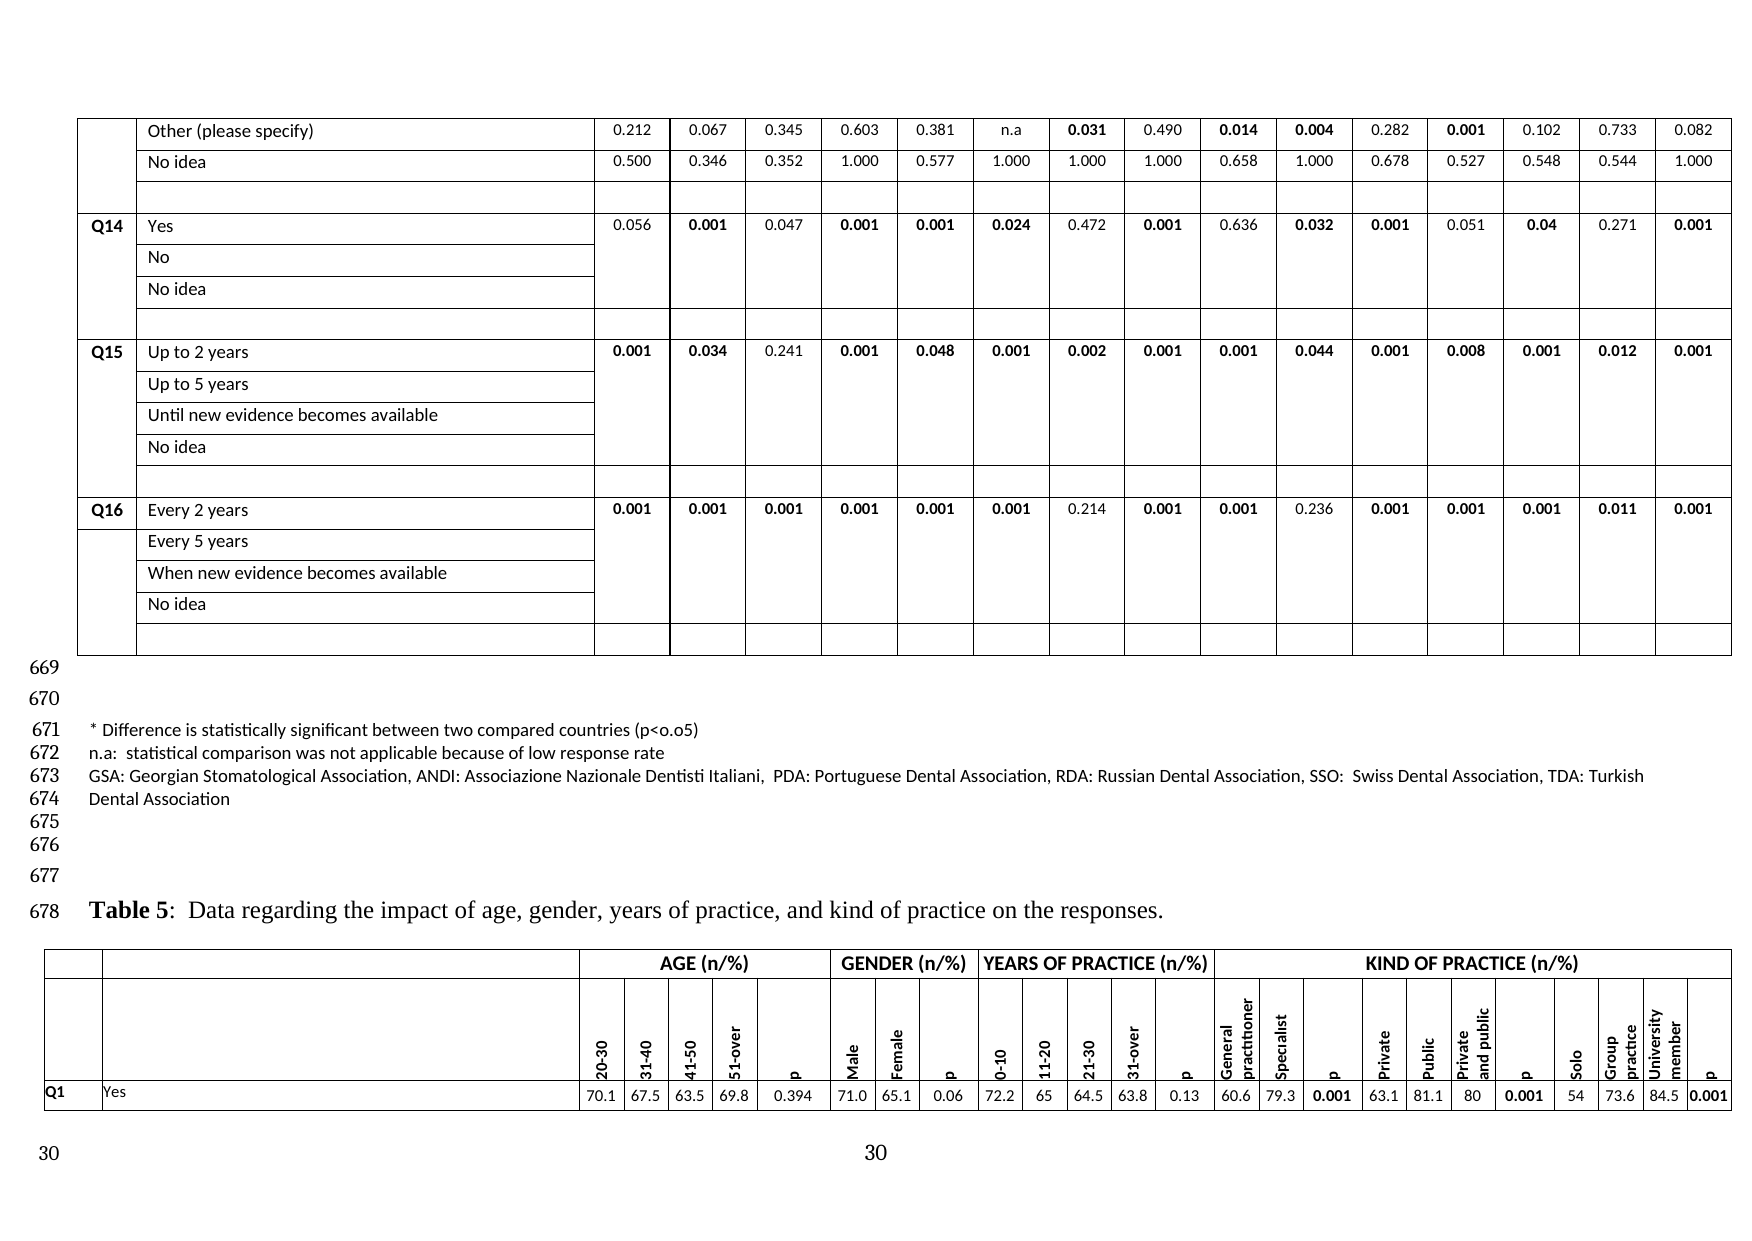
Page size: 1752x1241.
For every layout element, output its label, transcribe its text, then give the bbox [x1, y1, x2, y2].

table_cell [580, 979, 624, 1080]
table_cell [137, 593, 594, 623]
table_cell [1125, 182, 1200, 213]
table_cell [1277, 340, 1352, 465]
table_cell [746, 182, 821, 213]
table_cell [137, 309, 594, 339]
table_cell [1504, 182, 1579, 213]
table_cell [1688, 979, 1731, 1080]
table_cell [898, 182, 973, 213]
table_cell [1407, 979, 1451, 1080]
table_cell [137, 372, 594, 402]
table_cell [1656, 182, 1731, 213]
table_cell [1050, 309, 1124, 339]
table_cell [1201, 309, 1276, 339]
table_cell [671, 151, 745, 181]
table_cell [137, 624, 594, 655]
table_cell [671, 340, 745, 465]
text * Difference is statistically significant between two compared countries (p<o.o5) [89, 718, 1663, 741]
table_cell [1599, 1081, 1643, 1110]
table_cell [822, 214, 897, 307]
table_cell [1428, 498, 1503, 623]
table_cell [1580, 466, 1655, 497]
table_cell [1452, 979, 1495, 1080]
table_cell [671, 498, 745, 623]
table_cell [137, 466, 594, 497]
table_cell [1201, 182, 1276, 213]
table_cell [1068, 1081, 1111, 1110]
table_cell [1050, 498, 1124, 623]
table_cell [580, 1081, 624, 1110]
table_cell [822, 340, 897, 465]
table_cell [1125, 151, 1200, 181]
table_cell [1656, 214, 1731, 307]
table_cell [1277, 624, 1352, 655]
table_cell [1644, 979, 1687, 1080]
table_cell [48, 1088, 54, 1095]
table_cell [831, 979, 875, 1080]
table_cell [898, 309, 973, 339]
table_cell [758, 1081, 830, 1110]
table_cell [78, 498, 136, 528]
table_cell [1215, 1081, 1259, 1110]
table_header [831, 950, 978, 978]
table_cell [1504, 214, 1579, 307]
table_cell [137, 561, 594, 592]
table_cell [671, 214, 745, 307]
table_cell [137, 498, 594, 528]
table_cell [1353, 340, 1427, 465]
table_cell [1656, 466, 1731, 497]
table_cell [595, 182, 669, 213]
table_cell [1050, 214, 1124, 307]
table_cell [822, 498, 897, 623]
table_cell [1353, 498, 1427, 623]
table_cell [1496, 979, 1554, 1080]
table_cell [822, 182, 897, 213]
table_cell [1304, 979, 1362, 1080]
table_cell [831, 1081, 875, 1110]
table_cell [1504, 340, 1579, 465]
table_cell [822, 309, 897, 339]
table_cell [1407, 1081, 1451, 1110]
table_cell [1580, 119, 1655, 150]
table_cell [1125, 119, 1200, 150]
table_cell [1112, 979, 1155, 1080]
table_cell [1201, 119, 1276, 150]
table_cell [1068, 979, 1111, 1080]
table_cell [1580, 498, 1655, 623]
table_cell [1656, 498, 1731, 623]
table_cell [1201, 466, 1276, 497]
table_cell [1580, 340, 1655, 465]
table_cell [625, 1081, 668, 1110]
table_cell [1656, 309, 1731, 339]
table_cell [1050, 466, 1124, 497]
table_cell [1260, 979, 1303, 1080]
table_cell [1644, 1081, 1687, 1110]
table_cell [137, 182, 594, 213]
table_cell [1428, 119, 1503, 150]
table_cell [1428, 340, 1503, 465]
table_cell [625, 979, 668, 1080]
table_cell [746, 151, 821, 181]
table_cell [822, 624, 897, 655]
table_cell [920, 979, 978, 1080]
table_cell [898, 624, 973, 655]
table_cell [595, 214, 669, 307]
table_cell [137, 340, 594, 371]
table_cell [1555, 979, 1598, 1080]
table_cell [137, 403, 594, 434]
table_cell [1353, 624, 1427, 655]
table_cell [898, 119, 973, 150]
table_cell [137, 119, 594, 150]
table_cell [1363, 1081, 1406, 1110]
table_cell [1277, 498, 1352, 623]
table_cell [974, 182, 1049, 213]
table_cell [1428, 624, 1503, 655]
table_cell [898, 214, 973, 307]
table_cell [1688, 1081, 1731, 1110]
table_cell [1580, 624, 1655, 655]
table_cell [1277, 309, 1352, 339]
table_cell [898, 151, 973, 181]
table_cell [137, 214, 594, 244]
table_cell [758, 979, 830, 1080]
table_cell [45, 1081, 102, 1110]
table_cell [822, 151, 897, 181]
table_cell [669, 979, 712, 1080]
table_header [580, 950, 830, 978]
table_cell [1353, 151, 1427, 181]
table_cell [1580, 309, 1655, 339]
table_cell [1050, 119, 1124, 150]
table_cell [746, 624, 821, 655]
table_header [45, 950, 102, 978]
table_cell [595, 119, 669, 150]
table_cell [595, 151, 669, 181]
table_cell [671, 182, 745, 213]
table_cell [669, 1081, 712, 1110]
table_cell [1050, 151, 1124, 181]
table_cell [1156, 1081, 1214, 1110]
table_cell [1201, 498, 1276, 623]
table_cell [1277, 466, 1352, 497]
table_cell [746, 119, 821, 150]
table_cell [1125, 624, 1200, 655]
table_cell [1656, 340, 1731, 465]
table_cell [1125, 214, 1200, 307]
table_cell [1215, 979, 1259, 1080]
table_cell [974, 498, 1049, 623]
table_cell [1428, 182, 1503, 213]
text Table 5: Data regarding the impact of age, gender, years of practice, and kind of practice on the responses. [89, 895, 1663, 924]
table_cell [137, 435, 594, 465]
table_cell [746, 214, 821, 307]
text n.a: statistical comparison was not applicable because of low response rate [89, 741, 1663, 764]
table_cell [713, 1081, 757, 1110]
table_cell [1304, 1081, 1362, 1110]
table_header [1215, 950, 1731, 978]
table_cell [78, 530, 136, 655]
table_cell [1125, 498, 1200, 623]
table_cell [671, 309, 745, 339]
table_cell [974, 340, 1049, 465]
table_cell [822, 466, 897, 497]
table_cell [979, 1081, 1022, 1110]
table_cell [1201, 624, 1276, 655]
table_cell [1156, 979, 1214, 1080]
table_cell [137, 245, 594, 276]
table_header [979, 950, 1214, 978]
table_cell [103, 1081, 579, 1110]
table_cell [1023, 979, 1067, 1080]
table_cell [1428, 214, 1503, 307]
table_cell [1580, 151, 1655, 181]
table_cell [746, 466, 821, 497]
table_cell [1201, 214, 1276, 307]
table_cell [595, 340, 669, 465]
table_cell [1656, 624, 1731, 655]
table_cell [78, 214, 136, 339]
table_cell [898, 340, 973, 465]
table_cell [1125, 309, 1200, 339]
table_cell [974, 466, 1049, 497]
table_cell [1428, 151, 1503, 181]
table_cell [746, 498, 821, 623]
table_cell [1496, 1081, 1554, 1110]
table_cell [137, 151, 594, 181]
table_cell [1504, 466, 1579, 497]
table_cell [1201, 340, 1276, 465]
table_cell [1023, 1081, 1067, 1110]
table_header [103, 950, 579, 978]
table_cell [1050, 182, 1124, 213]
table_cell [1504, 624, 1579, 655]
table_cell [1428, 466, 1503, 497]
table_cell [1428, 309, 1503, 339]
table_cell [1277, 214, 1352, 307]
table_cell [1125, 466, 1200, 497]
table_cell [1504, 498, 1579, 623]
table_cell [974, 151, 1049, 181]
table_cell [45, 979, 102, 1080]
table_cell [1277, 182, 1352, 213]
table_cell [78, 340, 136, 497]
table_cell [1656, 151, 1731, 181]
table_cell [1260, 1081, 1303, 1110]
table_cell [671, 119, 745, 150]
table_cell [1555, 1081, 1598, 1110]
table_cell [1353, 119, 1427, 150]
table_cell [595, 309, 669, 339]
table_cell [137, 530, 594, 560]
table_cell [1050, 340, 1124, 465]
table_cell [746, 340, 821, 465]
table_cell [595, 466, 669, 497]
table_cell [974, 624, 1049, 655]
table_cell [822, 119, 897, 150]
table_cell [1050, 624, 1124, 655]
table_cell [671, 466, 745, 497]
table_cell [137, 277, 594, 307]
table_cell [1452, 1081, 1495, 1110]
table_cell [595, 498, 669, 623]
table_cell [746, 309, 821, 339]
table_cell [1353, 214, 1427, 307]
text GSA: Georgian Stomatological Association, ANDI: Associazione Nazionale Dentisti Italiani, PDA: Portuguese Dental Association, RDA: Russian Dental Association, SSO: Swiss Dental Association, TDA: Turkish Dental Association [89, 764, 1663, 810]
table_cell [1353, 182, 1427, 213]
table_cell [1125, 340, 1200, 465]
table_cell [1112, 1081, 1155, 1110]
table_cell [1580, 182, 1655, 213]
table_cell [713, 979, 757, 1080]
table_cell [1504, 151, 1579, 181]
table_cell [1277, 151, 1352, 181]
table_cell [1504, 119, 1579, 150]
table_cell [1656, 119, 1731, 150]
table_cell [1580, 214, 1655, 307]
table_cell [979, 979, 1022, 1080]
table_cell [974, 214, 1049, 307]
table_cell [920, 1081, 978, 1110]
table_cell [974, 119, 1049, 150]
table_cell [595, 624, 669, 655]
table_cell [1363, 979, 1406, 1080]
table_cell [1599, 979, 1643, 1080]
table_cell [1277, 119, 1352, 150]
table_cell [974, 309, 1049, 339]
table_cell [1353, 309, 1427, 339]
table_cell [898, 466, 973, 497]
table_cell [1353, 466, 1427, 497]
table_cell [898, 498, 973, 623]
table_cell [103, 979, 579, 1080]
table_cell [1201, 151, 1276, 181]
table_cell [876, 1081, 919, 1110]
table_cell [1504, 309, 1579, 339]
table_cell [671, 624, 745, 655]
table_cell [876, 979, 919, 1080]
